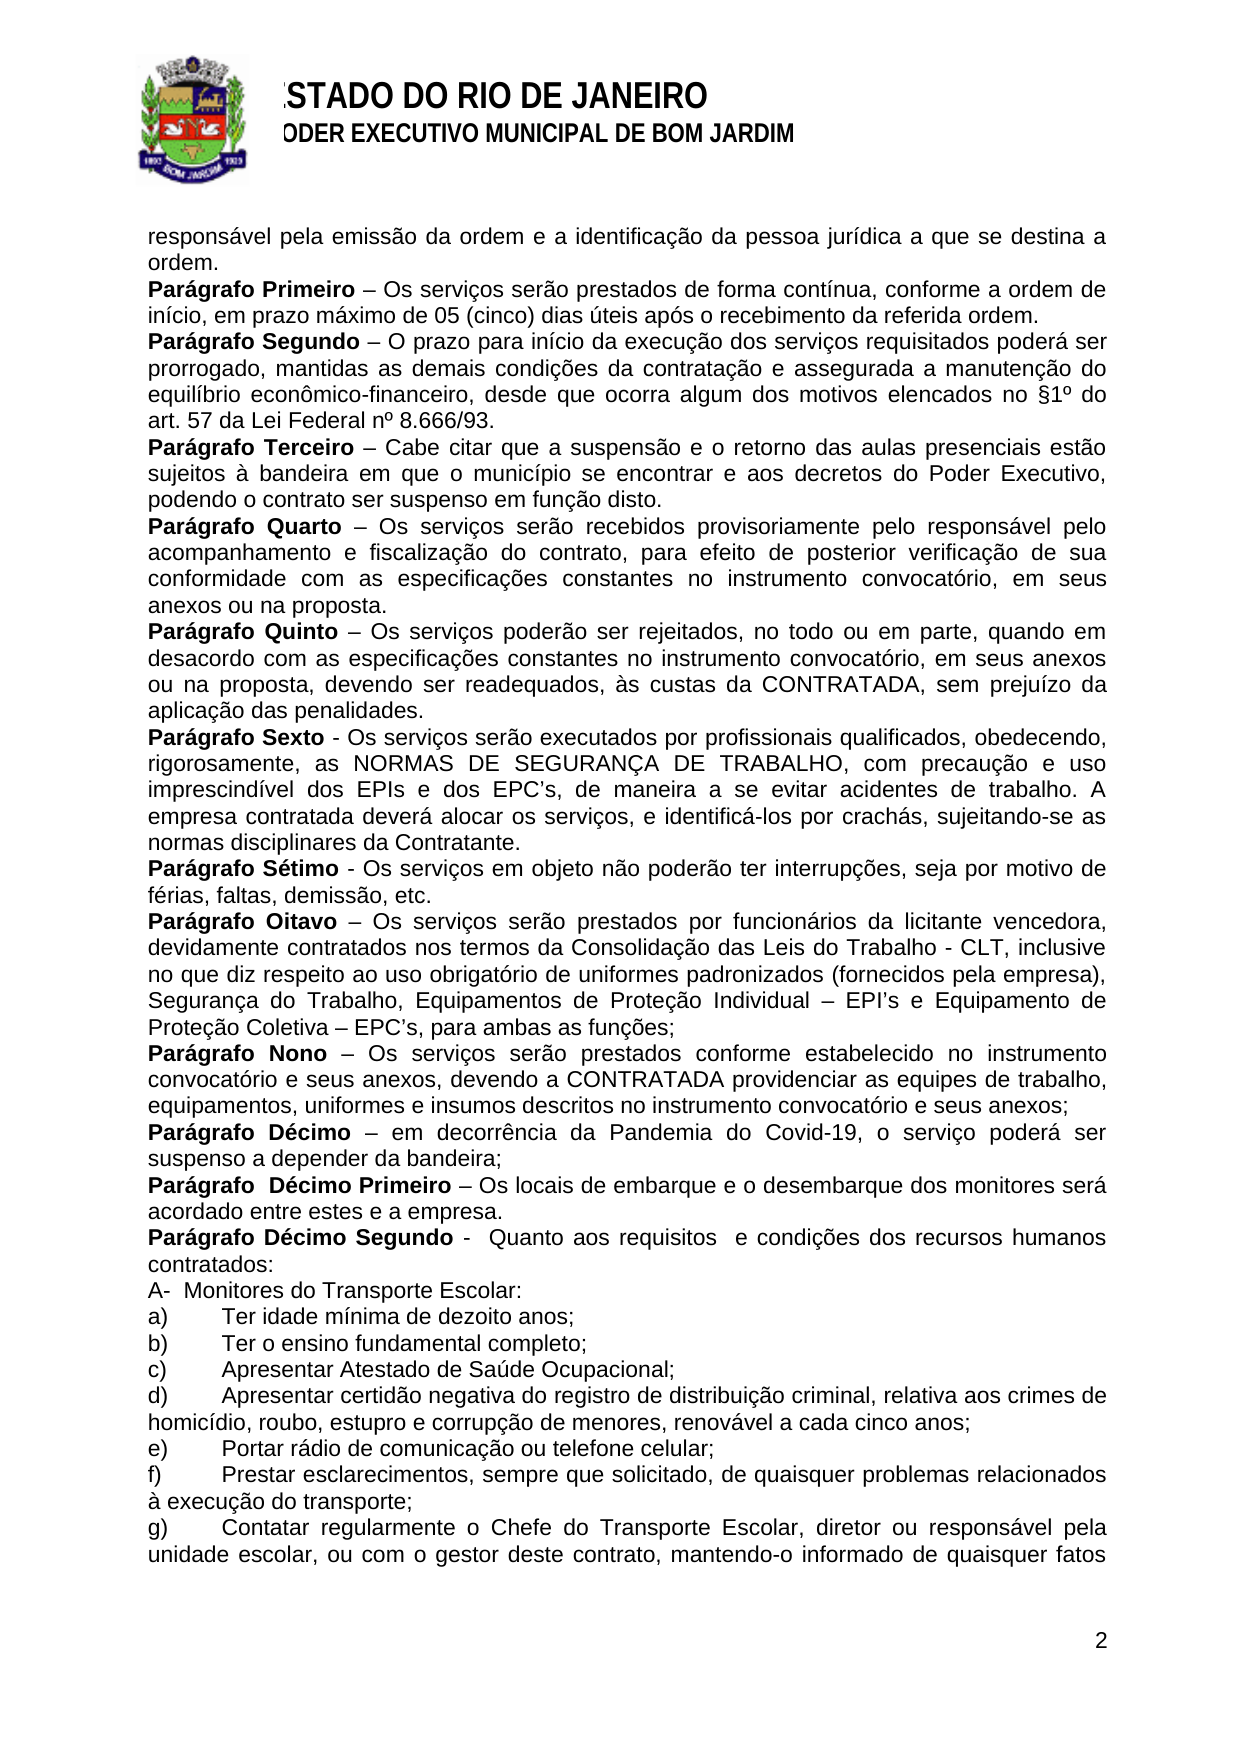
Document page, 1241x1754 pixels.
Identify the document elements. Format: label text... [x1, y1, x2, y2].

text Parágrafo Sétimo - Os serviços em objeto não poderão ter interrupções, seja por motivo de férias, faltas, demissão, etc. [148, 855, 1107, 908]
text Parágrafo Terceiro – Cabe citar que a suspensão e o retorno das aulas presenciais estão sujeitos à bandeira em que o município se encontrar e aos decretos do Poder Executivo, podendo o contrato ser suspenso em função disto. [148, 434, 1107, 513]
text b) Ter o ensino fundamental completo; [148, 1330, 1107, 1356]
text Parágrafo Quinto – Os serviços poderão ser rejeitados, no todo ou em parte, quando em desacordo com as especificações constantes no instrumento convocatório, em seus anexos ou na proposta, devendo ser readequados, às custas da CONTRATADA, sem prejuízo da aplicação das penalidades. [148, 618, 1107, 723]
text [148, 201, 1107, 276]
text f) Prestar esclarecimentos, sempre que solicitado, de quaisquer problemas relacionados à execução do transporte; [148, 1461, 1107, 1514]
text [148, 1514, 1107, 1567]
text e) Portar rádio de comunicação ou telefone celular; [148, 1435, 1107, 1461]
text Parágrafo Oitavo – Os serviços serão prestados por funcionários da licitante vencedora, devidamente contratados nos termos da Consolidação das Leis do Trabalho - CLT, inclusive no que diz respeito ao uso obrigatório de uniformes padronizados (fornecidos pela empresa), Segurança do Trabalho, Equipamentos de Proteção Individual – EPI’s e Equipamento de Proteção Coletiva – EPC’s, para ambas as funções; [148, 908, 1107, 1040]
text d) Apresentar certidão negativa do registro de distribuição criminal, relativa aos crimes de homicídio, roubo, estupro e corrupção de menores, renovável a cada cinco anos; [148, 1382, 1107, 1435]
text c) Apresentar Atestado de Saúde Ocupacional; [148, 1356, 1107, 1382]
text a) Ter idade mínima de dezoito anos; [148, 1303, 1107, 1330]
text Parágrafo Segundo – O prazo para início da execução dos serviços requisitados poderá ser prorrogado, mantidas as demais condições da contratação e assegurada a manutenção do equilíbrio econômico-financeiro, desde que ocorra algum dos motivos elencados no §1º do art. 57 da Lei Federal nº 8.666/93. [148, 328, 1107, 434]
text A- Monitores do Transporte Escolar: [148, 1277, 1107, 1303]
text Parágrafo Décimo Segundo - Quanto aos requisitos e condições dos recursos humanos contratados: [148, 1224, 1107, 1277]
text Parágrafo Sexto - Os serviços serão executados por profissionais qualificados, obedecendo, rigorosamente, as NORMAS DE SEGURANÇA DE TRABALHO, com precaução e uso imprescindível dos EPIs e dos EPC’s, de maneira a se evitar acidentes de trabalho. A empresa contratada deverá alocar os serviços, e identificá-los por crachás, sujeitando-se as normas disciplinares da Contratante. [148, 723, 1107, 855]
text Parágrafo Primeiro – Os serviços serão prestados de forma contínua, conforme a ordem de início, em prazo máximo de 05 (cinco) dias úteis após o recebimento da referida ordem. [148, 276, 1107, 328]
text Parágrafo Nono – Os serviços serão prestados conforme estabelecido no instrumento convocatório e seus anexos, devendo a CONTRATADA providenciar as equipes de trabalho, equipamentos, uniformes e insumos descritos no instrumento convocatório e seus anexos; [148, 1040, 1107, 1119]
text Parágrafo Décimo Primeiro – Os locais de embarque e o desembarque dos monitores será acordado entre estes e a empresa. [148, 1172, 1107, 1224]
text Parágrafo Décimo – em decorrência da Pandemia do Covid-19, o serviço poderá ser suspenso a depender da bandeira; [148, 1119, 1107, 1172]
text Parágrafo Quarto – Os serviços serão recebidos provisoriamente pelo responsável pelo acompanhamento e fiscalização do contrato, para efeito de posterior verificação de sua conformidade com as especificações constantes no instrumento convocatório, em seus anexos ou na proposta. [148, 513, 1107, 618]
